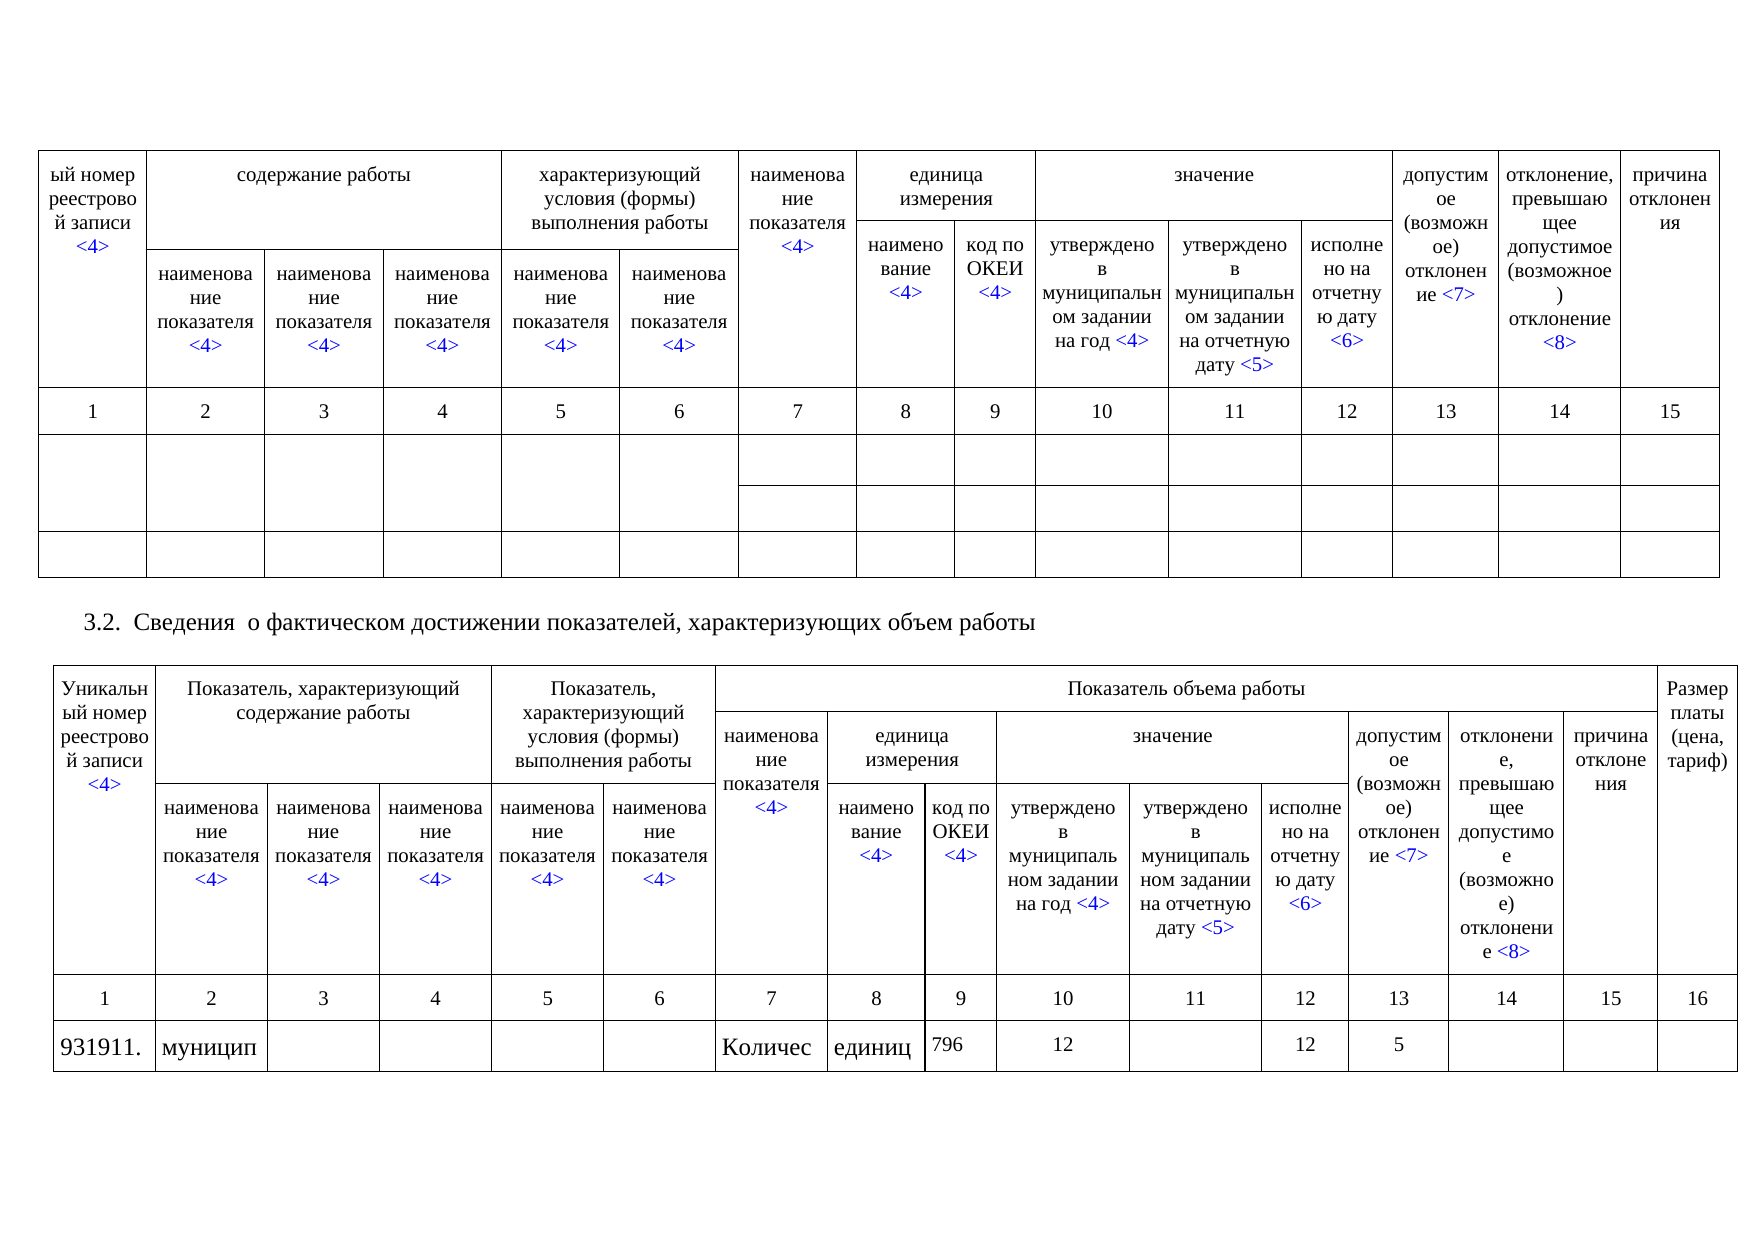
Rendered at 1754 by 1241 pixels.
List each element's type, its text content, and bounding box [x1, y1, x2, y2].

table_cell [380, 1021, 491, 1071]
table_cell 9 [955, 388, 1035, 433]
table_cell [739, 486, 856, 531]
table_cell наименование показателя <4> [739, 151, 856, 387]
table_cell муниципальные [156, 1021, 267, 1071]
table_cell причина отклонения [1621, 151, 1719, 387]
table_cell [955, 486, 1035, 531]
table_cell [1036, 486, 1168, 531]
table_cell наименование показателя <4> [620, 250, 738, 387]
table_cell [265, 532, 383, 577]
table_cell допустимое (возможное) отклонение <7> [1393, 151, 1498, 387]
table_cell исполнено на отчетную дату <6> [1302, 221, 1392, 387]
table_cell [1169, 486, 1301, 531]
table_cell [739, 435, 856, 484]
table_cell 1 [39, 388, 146, 433]
table_cell [1499, 486, 1620, 531]
table_cell 15 [1564, 975, 1657, 1020]
table_cell [1169, 532, 1301, 577]
table_cell отклонение, превышающее допустимое (возможное) отклонение <8> [1499, 151, 1620, 387]
table_cell [620, 435, 738, 531]
table_cell наименование показателя <4> [492, 784, 603, 974]
table_header Показатель объема работы [716, 666, 1657, 711]
table_cell единица измерения [857, 151, 1035, 220]
table_cell 14 [1499, 388, 1620, 433]
table_cell [1393, 532, 1498, 577]
table_cell 12 [1302, 388, 1392, 433]
table_cell [1393, 435, 1498, 484]
table_cell 10 [997, 975, 1129, 1020]
table_header Размер платы (цена, тариф) [1658, 666, 1737, 974]
table_cell [1169, 435, 1301, 484]
table_cell [955, 435, 1035, 484]
table_cell [268, 1021, 379, 1071]
table_cell 7 [739, 388, 856, 433]
table_cell код по ОКЕИ <4> [926, 784, 996, 974]
table_cell [265, 435, 383, 531]
table_cell 4 [384, 388, 501, 433]
table_cell единица измерения [828, 712, 996, 783]
table_cell [1621, 435, 1719, 484]
table_cell 5 [492, 975, 603, 1020]
table_cell [857, 486, 954, 531]
table_cell [147, 532, 264, 577]
table_cell [147, 435, 264, 531]
table_cell утверждено в муниципальном задании на отчетную дату <5> [1130, 784, 1261, 974]
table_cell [716, 1021, 827, 1071]
table_cell [39, 435, 146, 531]
table_cell 13 [1349, 975, 1448, 1020]
table_cell наименование показателя <4> [384, 250, 501, 387]
table_cell [39, 532, 146, 577]
table_cell 1 [54, 975, 155, 1020]
table_cell [1302, 532, 1392, 577]
table_cell [1449, 1021, 1563, 1071]
table_cell значение [1036, 151, 1392, 220]
table_cell наименование <4> [857, 221, 954, 387]
table_cell [1302, 435, 1392, 484]
table_cell 6 [620, 388, 738, 433]
table_cell 2 [156, 975, 267, 1020]
table_cell код по ОКЕИ <4> [955, 221, 1035, 387]
table_cell наименование показателя <4> [604, 784, 715, 974]
table_cell 3 [265, 388, 383, 433]
table_cell утверждено в муниципальном задании на отчетную дату <5> [1169, 221, 1301, 387]
table_cell утверждено в муниципальном задании на год <4> [1036, 221, 1168, 387]
table_cell 11 [1169, 388, 1301, 433]
table_cell 8 [857, 388, 954, 433]
table_cell наименование показателя <4> [716, 712, 827, 974]
table_cell [1130, 1021, 1261, 1071]
table_cell 13 [1393, 388, 1498, 433]
table_cell исполнено на отчетную дату <6> [1262, 784, 1348, 974]
table_cell значение [997, 712, 1348, 783]
table_cell наименование показателя <4> [268, 784, 379, 974]
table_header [39, 151, 146, 387]
table_cell [739, 532, 856, 577]
table_cell [620, 532, 738, 577]
table_cell 12 [1262, 975, 1348, 1020]
table_cell 2 [147, 388, 264, 433]
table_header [147, 151, 501, 249]
table_cell [857, 435, 954, 484]
table_cell [1302, 486, 1392, 531]
table_cell [1499, 435, 1620, 484]
table_cell наименование показателя <4> [156, 784, 267, 974]
table_cell [1393, 486, 1498, 531]
table_cell [604, 1021, 715, 1071]
table_cell 5 [1349, 1021, 1448, 1071]
table_cell 16 [1658, 975, 1737, 1020]
table_header Показатель, характеризующий содержание работы [156, 666, 491, 783]
table_cell [1621, 486, 1719, 531]
table_cell наименование показателя <4> [147, 250, 264, 387]
table_cell наименование показателя <4> [265, 250, 383, 387]
table_cell [502, 435, 619, 531]
table_cell наименование показателя <4> [502, 250, 619, 387]
table_cell [1621, 532, 1719, 577]
table_cell [1036, 532, 1168, 577]
table_cell [384, 532, 501, 577]
table_cell допустимое (возможное) отклонение <7> [1349, 712, 1448, 974]
text 3.2. Сведения о фактическом достижении показателей, характеризующих объем работы [83, 607, 1713, 636]
table_cell 7 [716, 975, 827, 1020]
table_cell 12 [1262, 1021, 1348, 1071]
table_cell 5 [502, 388, 619, 433]
table_cell [492, 1021, 603, 1071]
table_cell [502, 532, 619, 577]
table_cell 9 [926, 975, 996, 1020]
table_cell отклонение, превышающее допустимое (возможное) отклонение <8> [1449, 712, 1563, 974]
table_cell 10 [1036, 388, 1168, 433]
table_cell [1499, 532, 1620, 577]
table_header Показатель, характеризующий условия (формы) выполнения работы [492, 666, 715, 783]
table_cell [1658, 1021, 1737, 1071]
table_cell [857, 532, 954, 577]
table_cell [1036, 435, 1168, 484]
table_cell [1564, 1021, 1657, 1071]
table_cell утверждено в муниципальном задании на год <4> [997, 784, 1129, 974]
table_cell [54, 1021, 155, 1071]
table_cell 8 [828, 975, 924, 1020]
table_header Уникальный номер реестровой записи <4> [54, 666, 155, 974]
table_cell [384, 435, 501, 531]
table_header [502, 151, 738, 249]
table_cell причина отклонения [1564, 712, 1657, 974]
table_cell 6 [604, 975, 715, 1020]
table_cell 12 [997, 1021, 1129, 1071]
table_cell 796 [926, 1021, 996, 1071]
table_cell 11 [1130, 975, 1261, 1020]
table_cell единица [828, 1021, 924, 1071]
table_cell 14 [1449, 975, 1563, 1020]
table_cell наименование показателя <4> [380, 784, 491, 974]
table_cell 15 [1621, 388, 1719, 433]
table_cell наименование <4> [828, 784, 924, 974]
table_cell [955, 532, 1035, 577]
table_cell 4 [380, 975, 491, 1020]
table_cell 3 [268, 975, 379, 1020]
